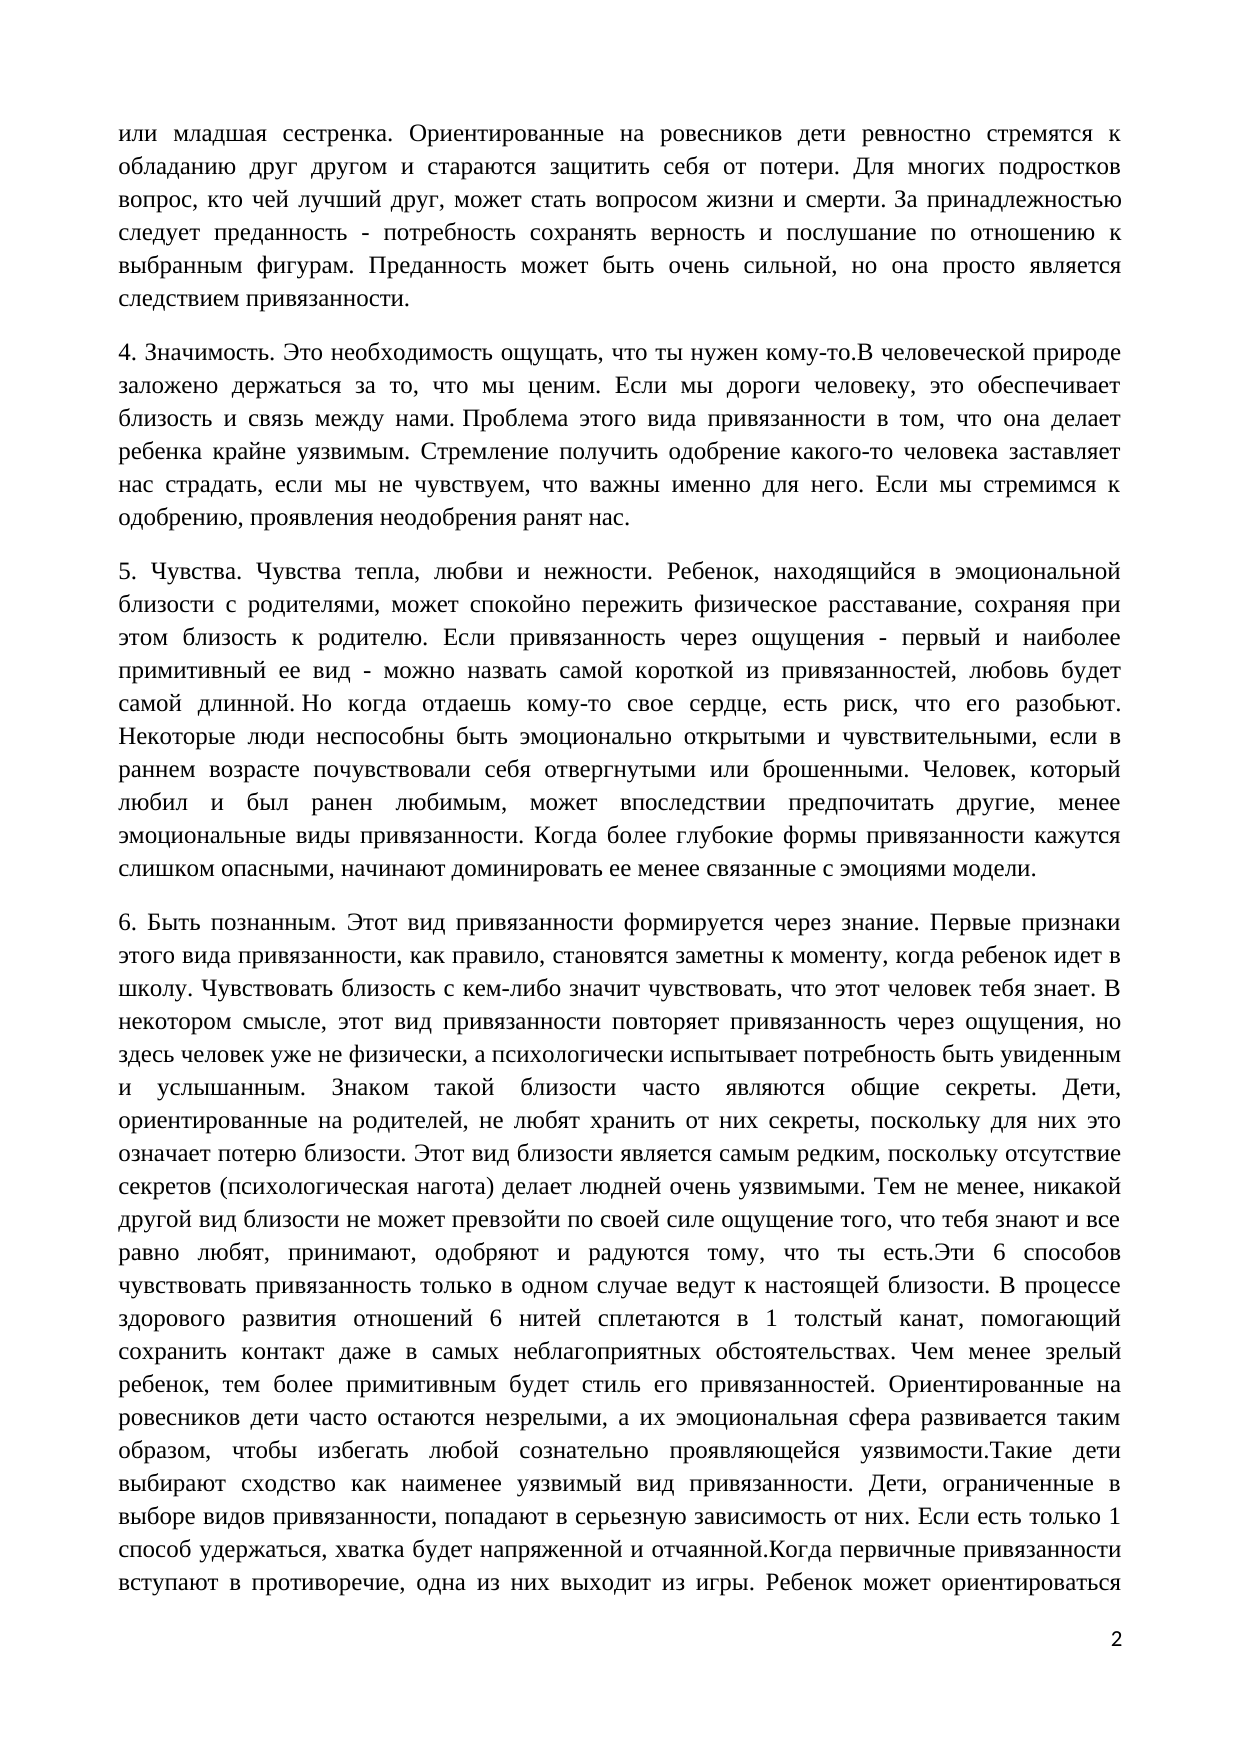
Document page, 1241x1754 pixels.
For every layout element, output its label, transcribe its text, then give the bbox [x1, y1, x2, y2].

text 4. Значимость. Это необходимость ощущать, что ты нужен кому-то.В человеческой природе заложено держаться за то, что мы ценим. Если мы дороги человеку, это обеспечивает близость и связь между нами. Проблема этого вида привязанности в том, что она делает ребенка крайне уязвимым. Стремление получить одобрение какого-то человека заставляет нас страдать, если мы не чувствуем, что важны именно для него. Если мы стремимся к одобрению, проявления неодобрения ранят нас. [118, 498, 1122, 531]
